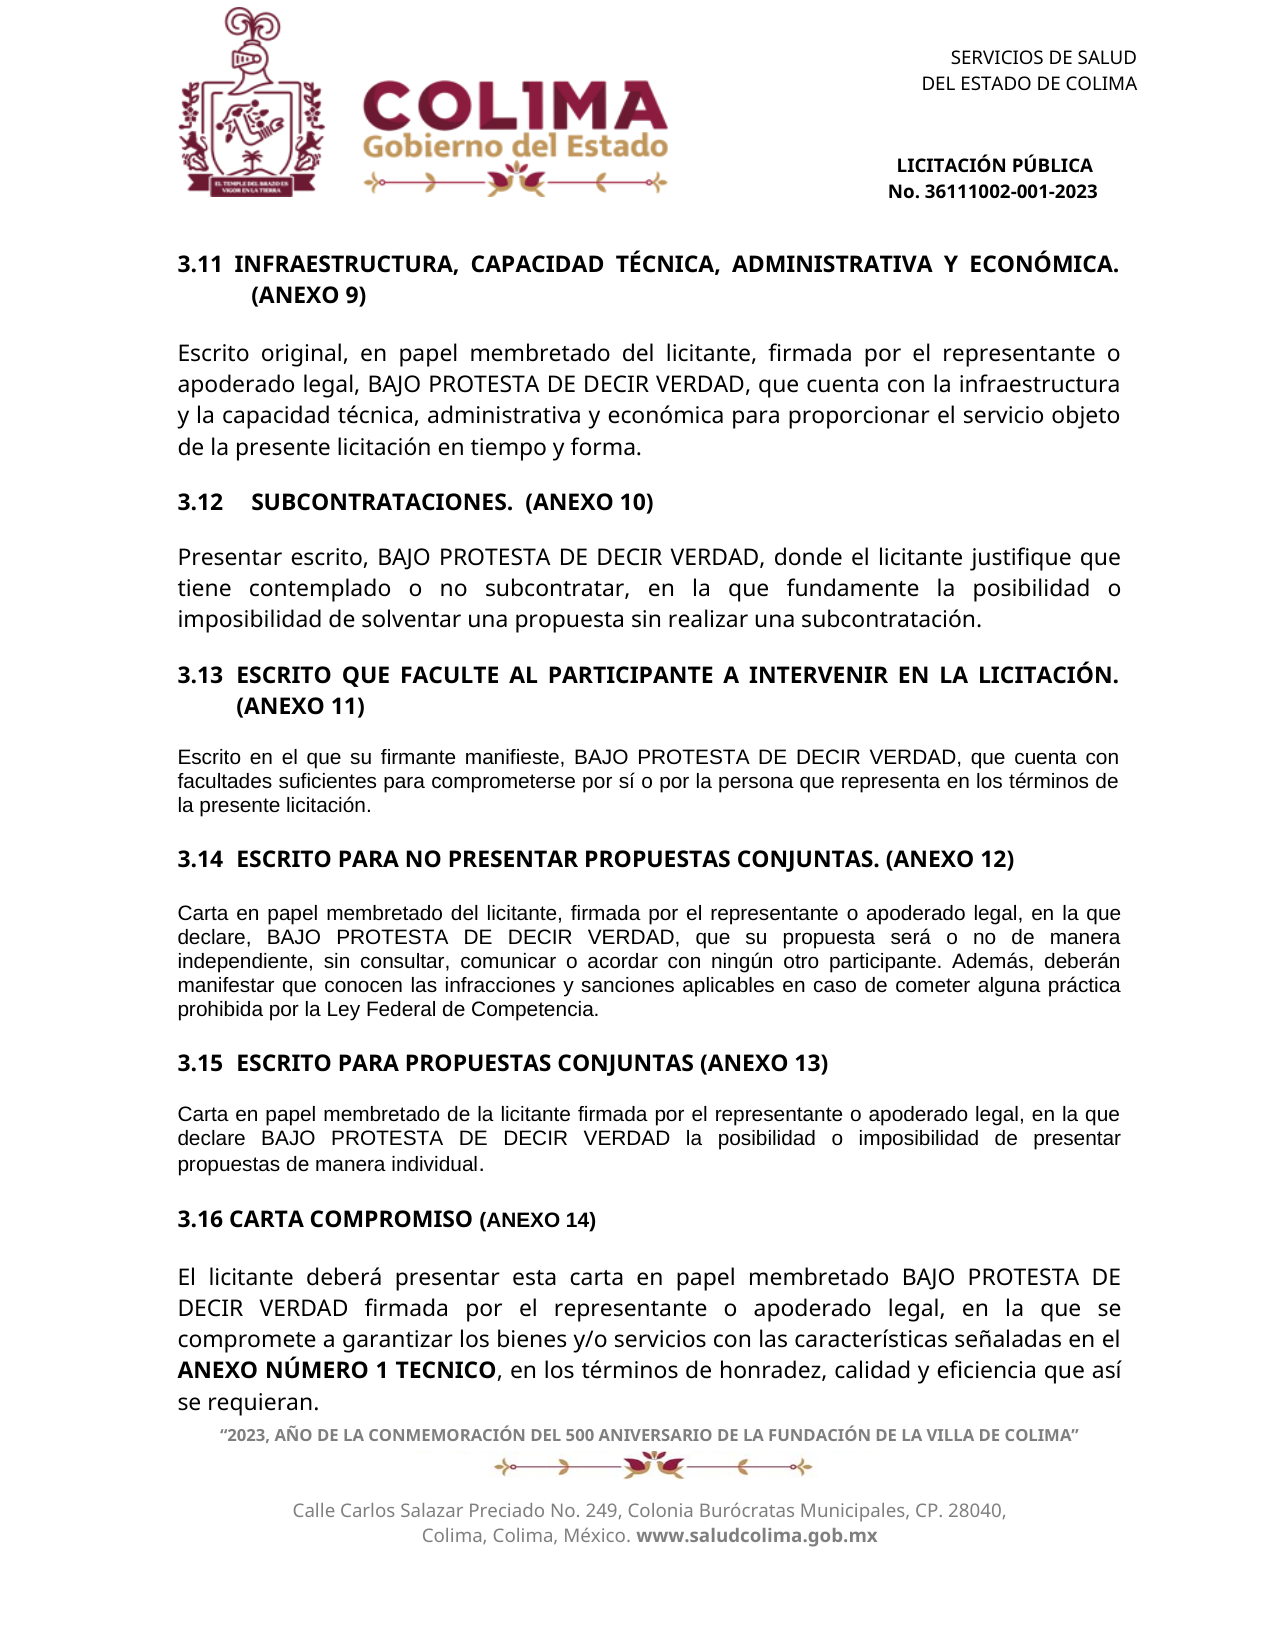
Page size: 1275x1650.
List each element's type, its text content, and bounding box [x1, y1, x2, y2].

text 3.11 INFRAESTRUCTURA, CAPACIDAD TÉCNICA, ADMINISTRATIVA Y ECONÓMICA. (ANEXO 9) [177, 248, 1120, 310]
list SUBCONTRATACIONES. (ANEXO 10) [177, 486, 1122, 517]
text Carta en papel membretado de la licitante firmada por el representante o apoderado legal, en la que declare BAJO PROTESTA DE DECIR VERDAD la posibilidad o imposibilidad de presentar propuestas de manera individual. [177, 1102, 1122, 1177]
list Escrito en el que su firmante manifieste, BAJO PROTESTA DE DECIR VERDAD, que cuenta con facultades suficientes para comprometerse por sí o por la persona que representa en los términos de la presente licitación. [177, 745, 1120, 817]
list Carta en papel membretado del licitante, firmada por el representante o apoderado legal, en la que declare, BAJO PROTESTA DE DECIR VERDAD, que su propuesta será o no de manera independiente, sin consultar, comunicar o acordar con ningún otro participante. Además, deberán manifestar que conocen las infracciones y sanciones aplicables en caso de cometer alguna práctica prohibida por la Ley Federal de Competencia. [177, 901, 1122, 1021]
text 3.16 CARTA COMPROMISO (ANEXO 14) [177, 1203, 1122, 1234]
picture [178, 7, 668, 197]
text El licitante deberá presentar esta carta en papel membretado BAJO PROTESTA DE DECIR VERDAD firmada por el representante o apoderado legal, en la que se compromete a garantizar los bienes y/o servicios con las características señaladas en el ANEXO NÚMERO 1 TECNICO, en los términos de honradez, calidad y eficiencia que así se requieran. [177, 1261, 1122, 1417]
list ESCRITO PARA PROPUESTAS CONJUNTAS (ANEXO 13) [177, 1047, 1122, 1078]
picture [414, 1451, 893, 1480]
text Escrito original, en papel membretado del licitante, firmada por el representante o apoderado legal, BAJO PROTESTA DE DECIR VERDAD, que cuenta con la infraestructura y la capacidad técnica, administrativa y económica para proporcionar el servicio objeto de la presente licitación en tiempo y forma. [177, 337, 1122, 462]
list ESCRITO QUE FACULTE AL PARTICIPANTE A INTERVENIR EN LA LICITACIÓN. (ANEXO 11) [177, 659, 1120, 721]
list ESCRITO PARA NO PRESENTAR PROPUESTAS CONJUNTAS. (ANEXO 12) [177, 843, 1122, 874]
list Presentar escrito, BAJO PROTESTA DE DECIR VERDAD, donde el licitante justifique que tiene contemplado o no subcontratar, en la que fundamente la posibilidad o imposibilidad de solventar una propuesta sin realizar una subcontratación. [177, 541, 1122, 635]
